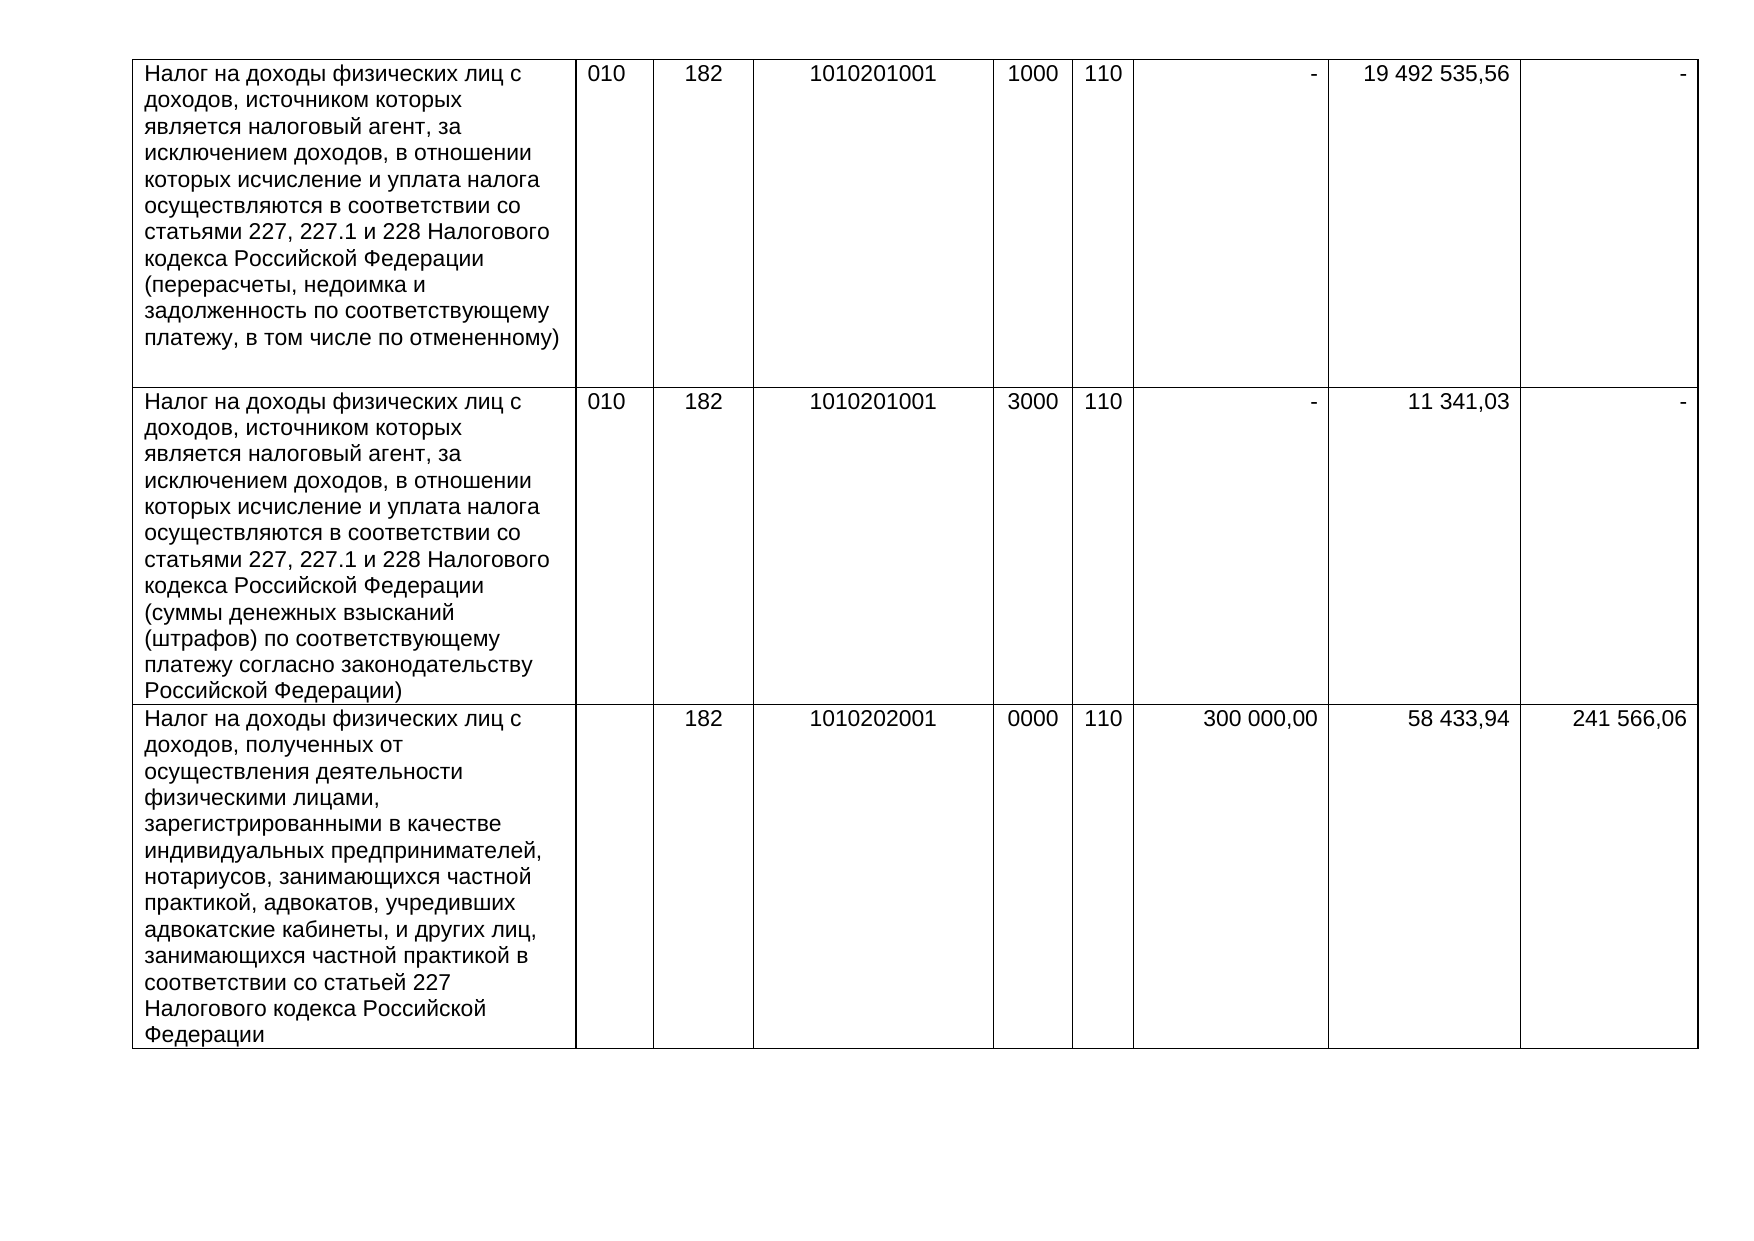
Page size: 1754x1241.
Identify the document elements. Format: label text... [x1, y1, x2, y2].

table_cell 182 [654, 705, 753, 1047]
table_cell 19 492 535,56 [1329, 60, 1520, 387]
table_cell Налог на доходы физических лиц с доходов, полученных от осуществления деятельности физическими лицами, зарегистрированными в качестве индивидуальных предпринимателей, нотариусов, занимающихся частной практикой, адвокатов, учредивших адвокатские кабинеты, и других лиц, занимающихся частной практикой в соответствии со статьей 227 Налогового кодекса Российской Федерации [133, 705, 575, 1047]
table_cell 241 566,06 [1521, 705, 1697, 1047]
table_cell 1010201001 [754, 388, 993, 704]
table_cell 110 [1073, 705, 1133, 1047]
table_cell 1010202001 [754, 705, 993, 1047]
table_cell 300 000,00 [1134, 705, 1328, 1047]
table_cell - [1521, 388, 1697, 704]
table_cell - [1134, 60, 1328, 387]
table_cell [577, 705, 653, 1047]
table_cell 110 [1073, 60, 1133, 387]
table_cell 182 [654, 388, 753, 704]
table_cell 0000 [994, 705, 1072, 1047]
table_cell 1010201001 [754, 60, 993, 387]
table_cell Налог на доходы физических лиц с доходов, источником которых является налоговый агент, за исключением доходов, в отношении которых исчисление и уплата налога осуществляются в соответствии со статьями 227, 227.1 и 228 Налогового кодекса Российской Федерации (суммы денежных взысканий (штрафов) по соответствующему платежу согласно законодательству Российской Федерации) [133, 388, 575, 704]
table_cell 58 433,94 [1329, 705, 1520, 1047]
table_cell - [1521, 60, 1697, 387]
table_cell 11 341,03 [1329, 388, 1520, 704]
table_cell 3000 [994, 388, 1072, 704]
table_cell 1000 [994, 60, 1072, 387]
table_cell - [1134, 388, 1328, 704]
table_cell 010 [577, 60, 653, 387]
table_cell 010 [577, 388, 653, 704]
table_cell Налог на доходы физических лиц с доходов, источником которых является налоговый агент, за исключением доходов, в отношении которых исчисление и уплата налога осуществляются в соответствии со статьями 227, 227.1 и 228 Налогового кодекса Российской Федерации (перерасчеты, недоимка и задолженность по соответствующему платежу, в том числе по отмененному) [133, 60, 575, 387]
table_cell 110 [1073, 388, 1133, 704]
table_cell 182 [654, 60, 753, 387]
